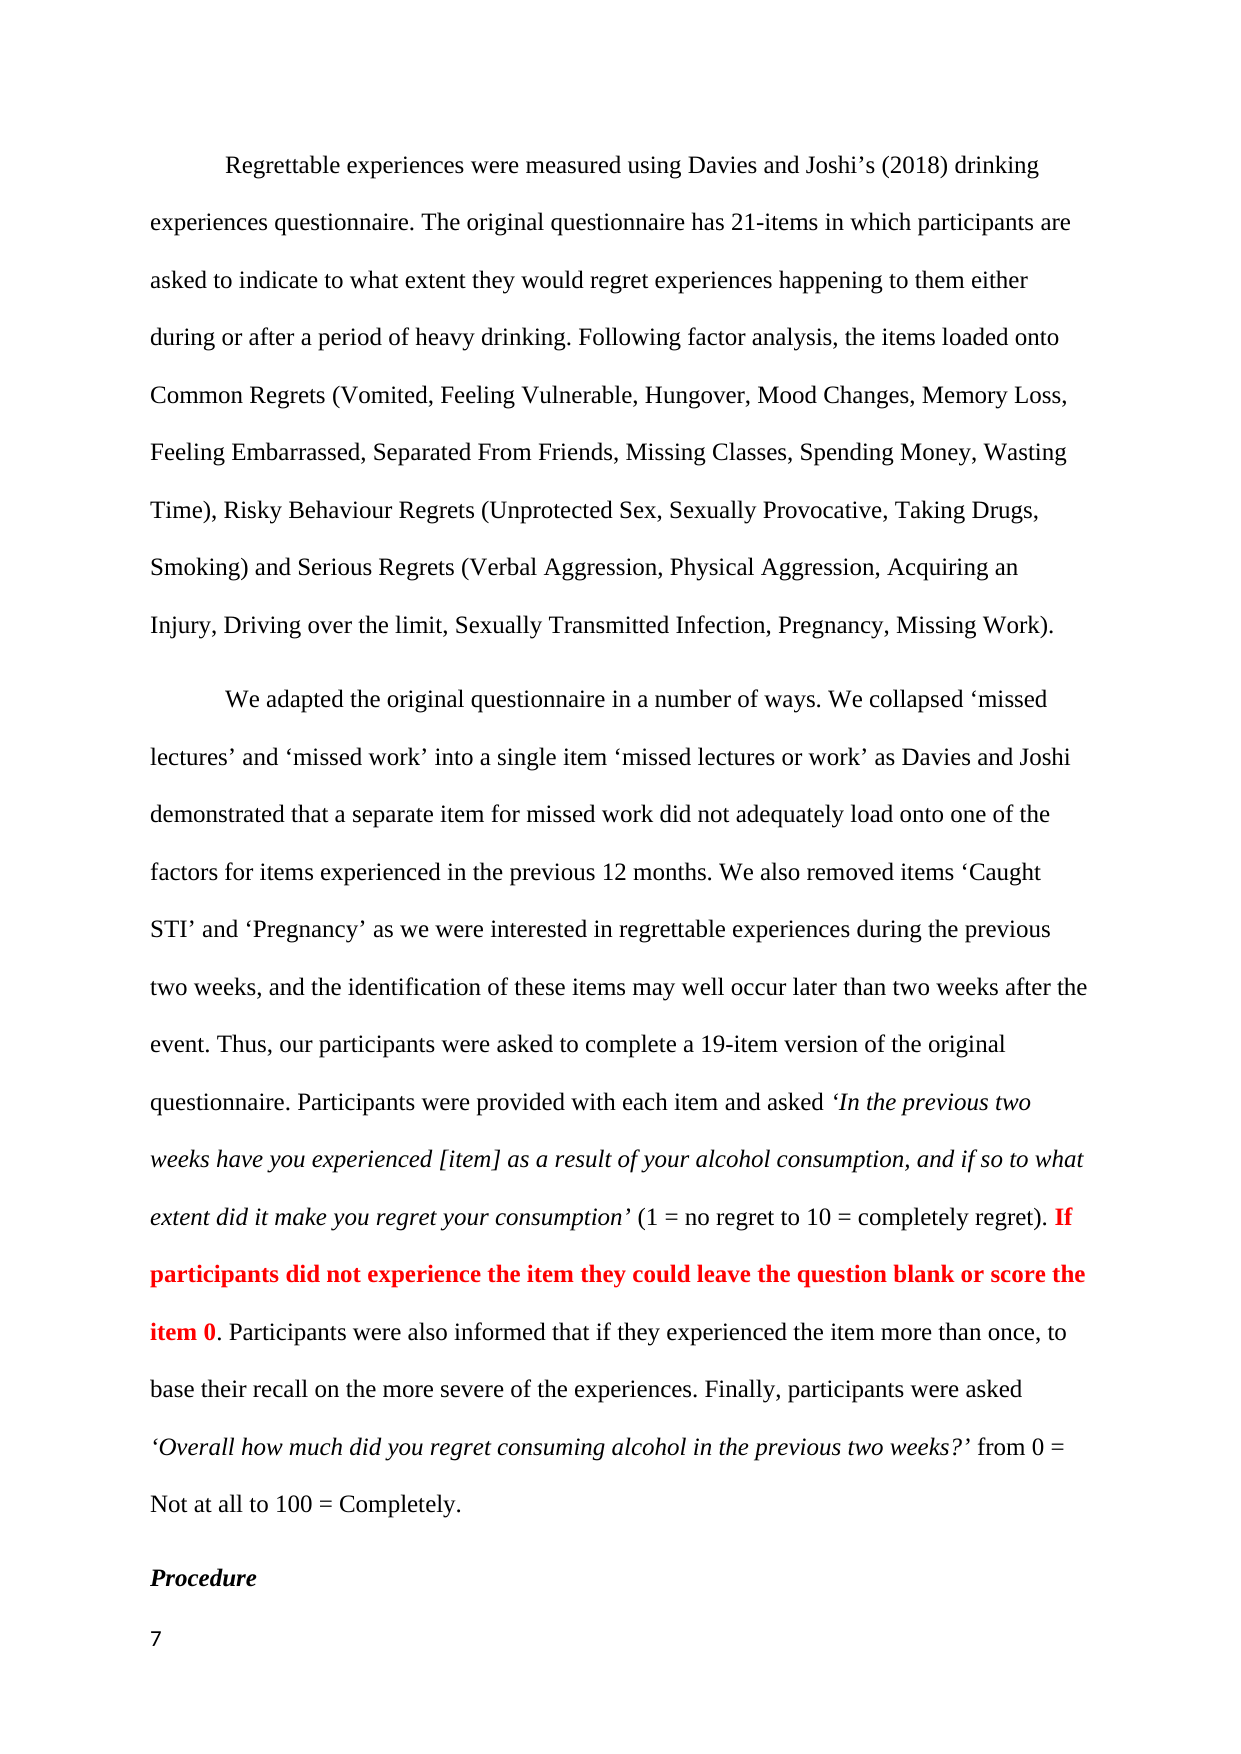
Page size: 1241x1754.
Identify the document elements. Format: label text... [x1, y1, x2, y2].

text We adapted the original questionnaire in a number of ways. We collapsed ‘missed lectures’ and ‘missed work’ into a single item ‘missed lectures or work’ as Davies and Joshi demonstrated that a separate item for missed work did not adequately load onto one of the factors for items experienced in the previous 12 months. We also removed items ‘Caught STI’ and ‘Pregnancy’ as we were interested in regrettable experiences during the previous two weeks, and the identification of these items may well occur later than two weeks after the event. Thus, our participants were asked to complete a 19-item version of the original questionnaire. Participants were provided with each item and asked ‘In the previous two weeks have you experienced [item] as a result of your alcohol consumption, and if so to what extent did it make you regret your consumption’ (1 = no regret to 10 = completely regret). If participants did not experience the item they could leave the question blank or score the item 0. Participants were also informed that if they experienced the item more than once, to base their recall on the more severe of the experiences. Finally, participants were asked ‘Overall how much did you regret consuming alcohol in the previous two weeks?’ from 0 = Not at all to 100 = Completely. [150, 684, 1090, 1518]
text Procedure [150, 1563, 1090, 1592]
text Regrettable experiences were measured using Davies and Joshi’s (2018) drinking experiences questionnaire. The original questionnaire has 21-items in which participants are asked to indicate to what extent they would regret experiences happening to them either during or after a period of heavy drinking. Following factor analysis, the items loaded onto Common Regrets (Vomited, Feeling Vulnerable, Hungover, Mood Changes, Memory Loss, Feeling Embarrassed, Separated From Friends, Missing Classes, Spending Money, Wasting Time), Risky Behaviour Regrets (Unprotected Sex, Sexually Provocative, Taking Drugs, Smoking) and Serious Regrets (Verbal Aggression, Physical Aggression, Acquiring an Injury, Driving over the limit, Sexually Transmitted Infection, Pregnancy, Missing Work). [150, 150, 1090, 639]
